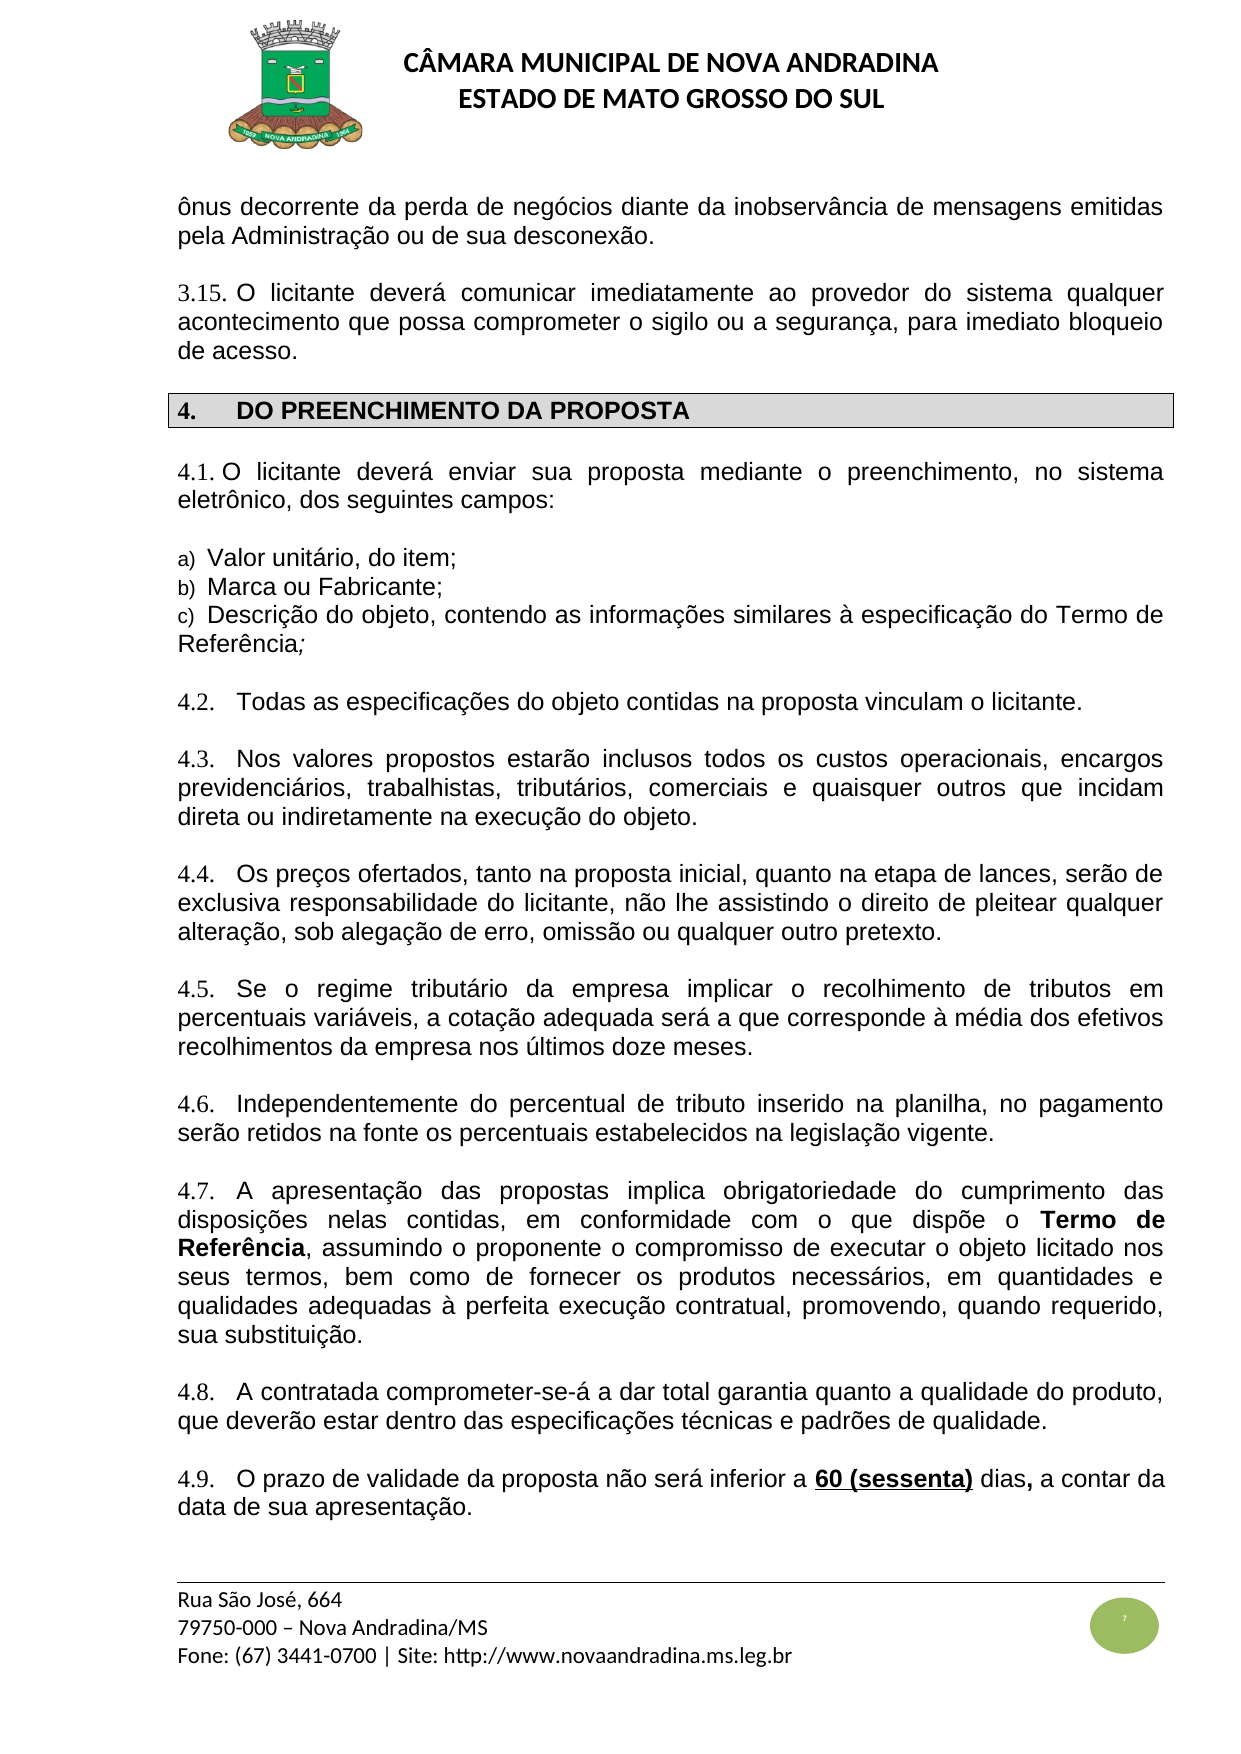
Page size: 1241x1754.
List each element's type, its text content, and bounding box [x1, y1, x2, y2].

list A contratada comprometer-se-á a dar total garantia quanto a qualidade do produto, que deverão estar dentro das especificações técnicas e padrões de qualidade. [177, 1377, 1165, 1435]
list O prazo de validade da proposta não será inferior a 60 (sessenta) dias, a contar da data de sua apresentação. [177, 1463, 1165, 1521]
list Marca ou Fabricante; [177, 572, 1165, 600]
picture [228, 20, 363, 149]
list O licitante deverá enviar sua proposta mediante o preenchimento, no sistema eletrônico, dos seguintes campos: [177, 456, 1165, 514]
list A apresentação das propostas implica obrigatoriedade do cumprimento das disposições nelas contidas, em conformidade com o que dispõe o Termo de Referência, assumindo o proponente o compromisso de executar o objeto licitado nos seus termos, bem como de fornecer os produtos necessários, em quantidades e qualidades adequadas à perfeita execução contratual, promovendo, quando requerido, sua substituição. [177, 1176, 1165, 1348]
list Se o regime tributário da empresa implicar o recolhimento de tributos em percentuais variáveis, a cotação adequada será a que corresponde à média dos efetivos recolhimentos da empresa nos últimos doze meses. [177, 974, 1165, 1061]
list O licitante deverá comunicar imediatamente ao provedor do sistema qualquer acontecimento que possa comprometer o sigilo ou a segurança, para imediato bloqueio de acesso. [177, 278, 1165, 364]
list Valor unitário, do item; [177, 543, 1165, 572]
list Independentemente do percentual de tributo inserido na planilha, no pagamento serão retidos na fonte os percentuais estabelecidos na legislação vigente. [177, 1089, 1165, 1147]
list Todas as especificações do objeto contidas na proposta vinculam o licitante. [177, 687, 1165, 715]
list Os preços ofertados, tanto na proposta inicial, quanto na etapa de lances, serão de exclusiva responsabilidade do licitante, não lhe assistindo o direito de pleitear qualquer alteração, sob alegação de erro, omissão ou qualquer outro pretexto. [177, 859, 1165, 946]
list Nos valores propostos estarão inclusos todos os custos operacionais, encargos previdenciários, trabalhistas, tributários, comerciais e quaisquer outros que incidam direta ou indiretamente na execução do objeto. [177, 744, 1165, 831]
list Descrição do objeto, contendo as informações similares à especificação do Termo de Referência; [177, 600, 1165, 658]
list DO PREENCHIMENTO DA PROPOSTA [169, 394, 1173, 427]
